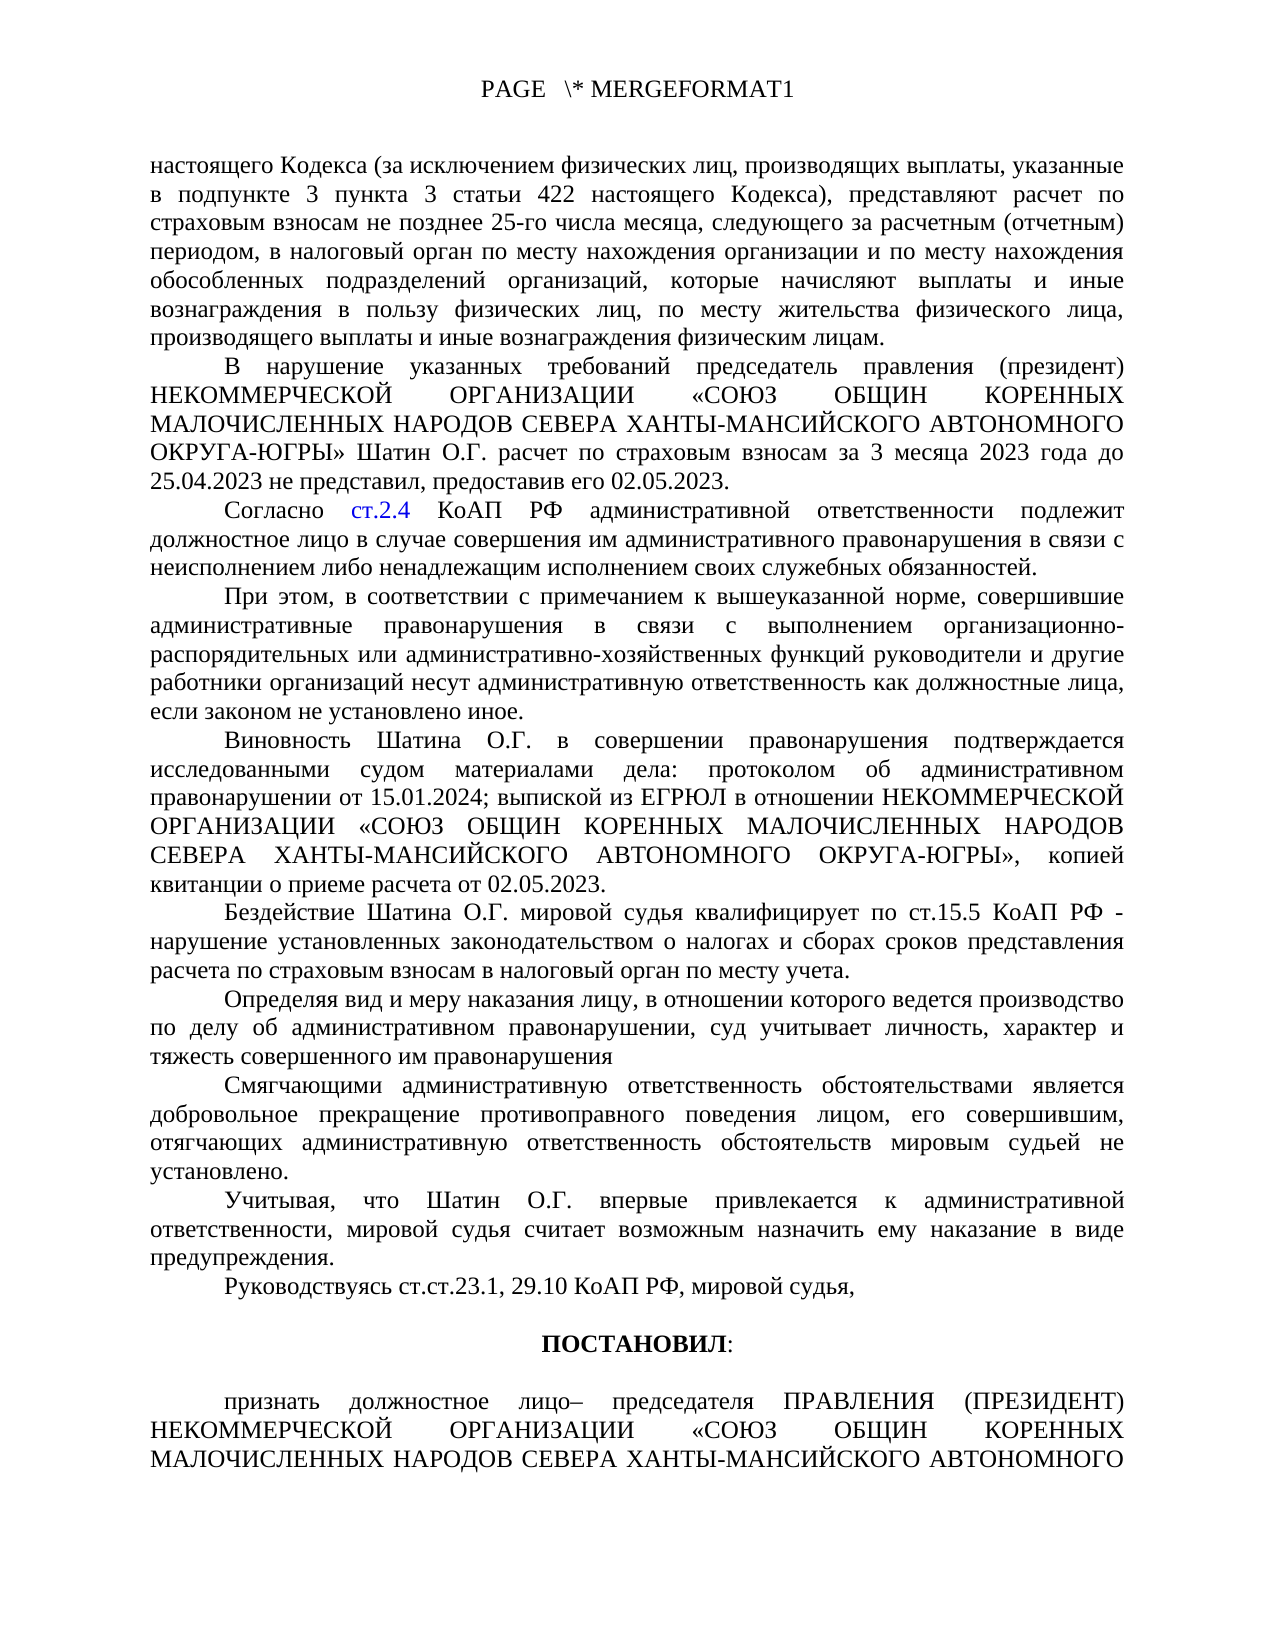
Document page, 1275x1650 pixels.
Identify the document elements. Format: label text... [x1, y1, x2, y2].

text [150, 150, 1125, 351]
text Бездействие Шатина О.Г. мировой судья квалифицирует по ст.15.5 КоАП РФ - нарушение установленных законодательством о налогах и сборах сроков представления расчета по страховым взносам в налоговый орган по месту учета. [150, 897, 1125, 984]
text При этом, в соответствии с примечанием к вышеуказанной норме, совершившие административные правонарушения в связи с выполнением организационно-распорядительных или административно-хозяйственных функций руководители и другие работники организаций несут административную ответственность как должностные лица, если законом не установлено иное. [150, 581, 1125, 725]
text Определяя вид и меру наказания лицу, в отношении которого ведется производство по делу об административном правонарушении, суд учитывает личность, характер и тяжесть совершенного им правонарушения [150, 984, 1125, 1070]
text Учитывая, что Шатин О.Г. впервые привлекается к административной ответственности, мировой судья считает возможным назначить ему наказание в виде предупреждения. [150, 1185, 1125, 1271]
text Смягчающими административную ответственность обстоятельствами является добровольное прекращение противоправного поведения лицом, его совершившим, отягчающих административную ответственность обстоятельств мировым судьей не установлено. [150, 1070, 1125, 1185]
text ПОСТАНОВИЛ: [150, 1329, 1125, 1357]
text Руководствуясь ст.ст.23.1, 29.10 КоАП РФ, мировой судья, [150, 1271, 1125, 1300]
text В нарушение указанных требований председатель правления (президент) НЕКОММЕРЧЕСКОЙ ОРГАНИЗАЦИИ «СОЮЗ ОБЩИН КОРЕННЫХ МАЛОЧИСЛЕННЫХ НАРОДОВ СЕВЕРА ХАНТЫ-МАНСИЙСКОГО АВТОНОМНОГО ОКРУГА-ЮГРЫ» Шатин О.Г. расчет по страховым взносам за 3 месяца 2023 года до 25.04.2023 не представил, предоставив его 02.05.2023. [150, 351, 1125, 495]
text Виновность Шатина О.Г. в совершении правонарушения подтверждается исследованными судом материалами дела: протоколом об административном правонарушении от 15.01.2024; выпиской из ЕГРЮЛ в отношении НЕКОММЕРЧЕСКОЙ ОРГАНИЗАЦИИ «СОЮЗ ОБЩИН КОРЕННЫХ МАЛОЧИСЛЕННЫХ НАРОДОВ СЕВЕРА ХАНТЫ-МАНСИЙСКОГО АВТОНОМНОГО ОКРУГА-ЮГРЫ», копией квитанции о приеме расчета от 02.05.2023. [150, 725, 1125, 897]
text Согласно ст.2.4 КоАП РФ административной ответственности подлежит должностное лицо в случае совершения им административного правонарушения в связи с неисполнением либо ненадлежащим исполнением своих служебных обязанностей. [150, 495, 1125, 581]
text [150, 1386, 1125, 1472]
